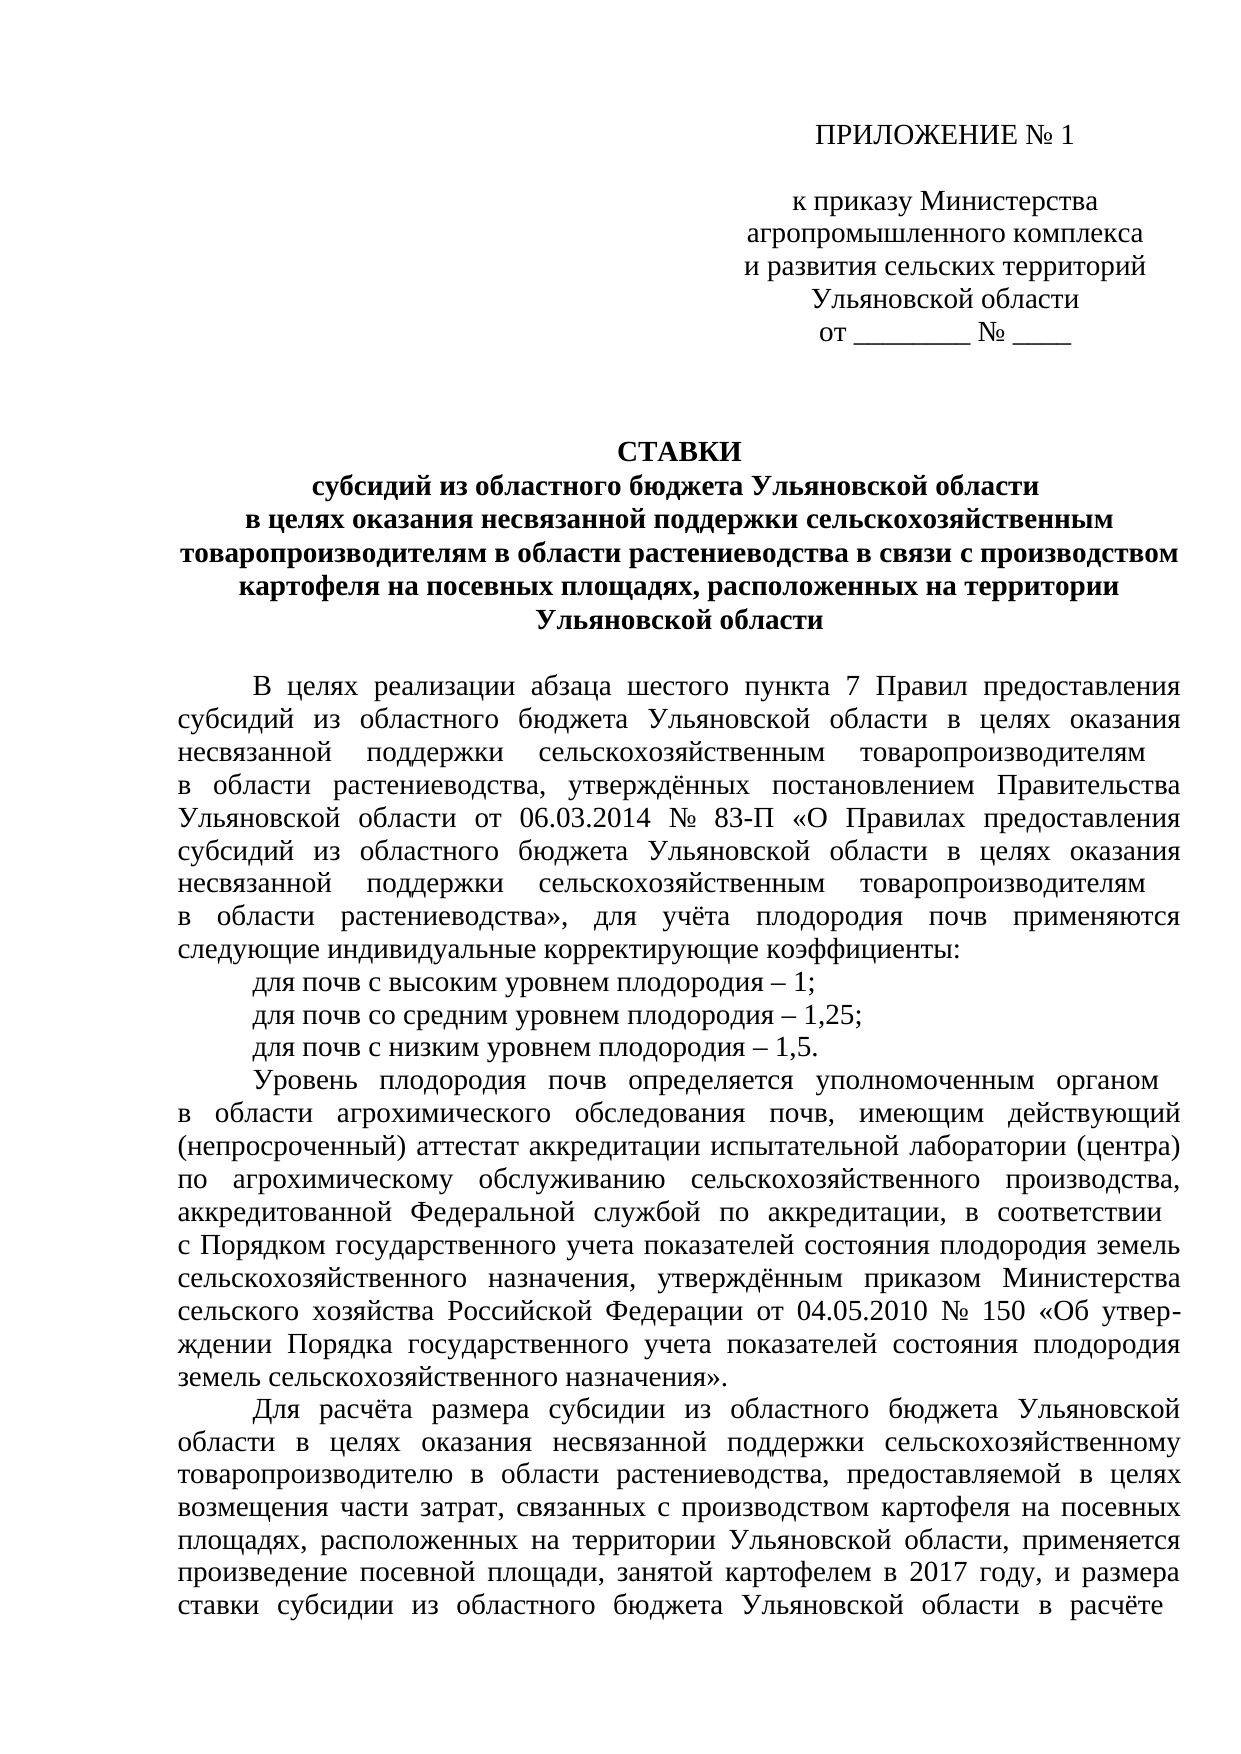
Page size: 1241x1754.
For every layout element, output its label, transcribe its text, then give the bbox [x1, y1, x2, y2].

text для почв с высоким уровнем плодородия – 1; [177, 965, 1181, 998]
text от ________ № ____ [709, 315, 1181, 348]
text СТАВКИ [177, 434, 1181, 468]
text ПРИЛОЖЕНИЕ № 1 [709, 118, 1181, 151]
text к приказу Министерства [709, 184, 1181, 217]
text агропромышленного комплекса [709, 217, 1181, 249]
text для почв с низким уровнем плодородия – 1,5. [177, 1031, 1181, 1063]
text В целях реализации абзаца шестого пункта 7 Правил предоставления субсидий из областного бюджета Ульяновской области в целях оказания несвязанной поддержки сельскохозяйственным товаропроизводителям в области растениеводства, утверждённых постановлением Правительства Ульяновской области от 06.03.2014 № 83-П «О Правилах предоставления субсидий из областного бюджета Ульяновской области в целях оказания несвязанной поддержки сельскохозяйственным товаропроизводителям в области растениеводства», для учёта плодородия почв применяются следующие индивидуальные корректирующие коэффициенты: [177, 669, 1181, 965]
text субсидий из областного бюджета Ульяновской области в целях оказания несвязанной поддержки сельскохозяйственным товаропроизводителям в области растениеводства в связи с производством картофеля на посевных площадях, расположенных на территории Ульяновской области [177, 468, 1181, 635]
text и развития сельских территорий [709, 249, 1181, 282]
text Ульяновской области [709, 282, 1181, 315]
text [177, 1392, 1181, 1621]
text Уровень плодородия почв определяется уполномоченным органом в области агрохимического обследования почв, имеющим действующий (непросроченный) аттестат аккредитации испытательной лаборатории (центра) по агрохимическому обслуживанию сельскохозяйственного производства, аккредитованной Федеральной службой по аккредитации, в соответствии с Порядком государственного учета показателей состояния плодородия земель сельскохозяйственного назначения, утверждённым приказом Министерства сельского хозяйства Российской Федерации от 04.05.2010 № 150 «Об утверждении Порядка государственного учета показателей состояния плодородия земель сельскохозяйственного назначения». [177, 1063, 1181, 1392]
text для почв со средним уровнем плодородия – 1,25; [177, 998, 1181, 1031]
